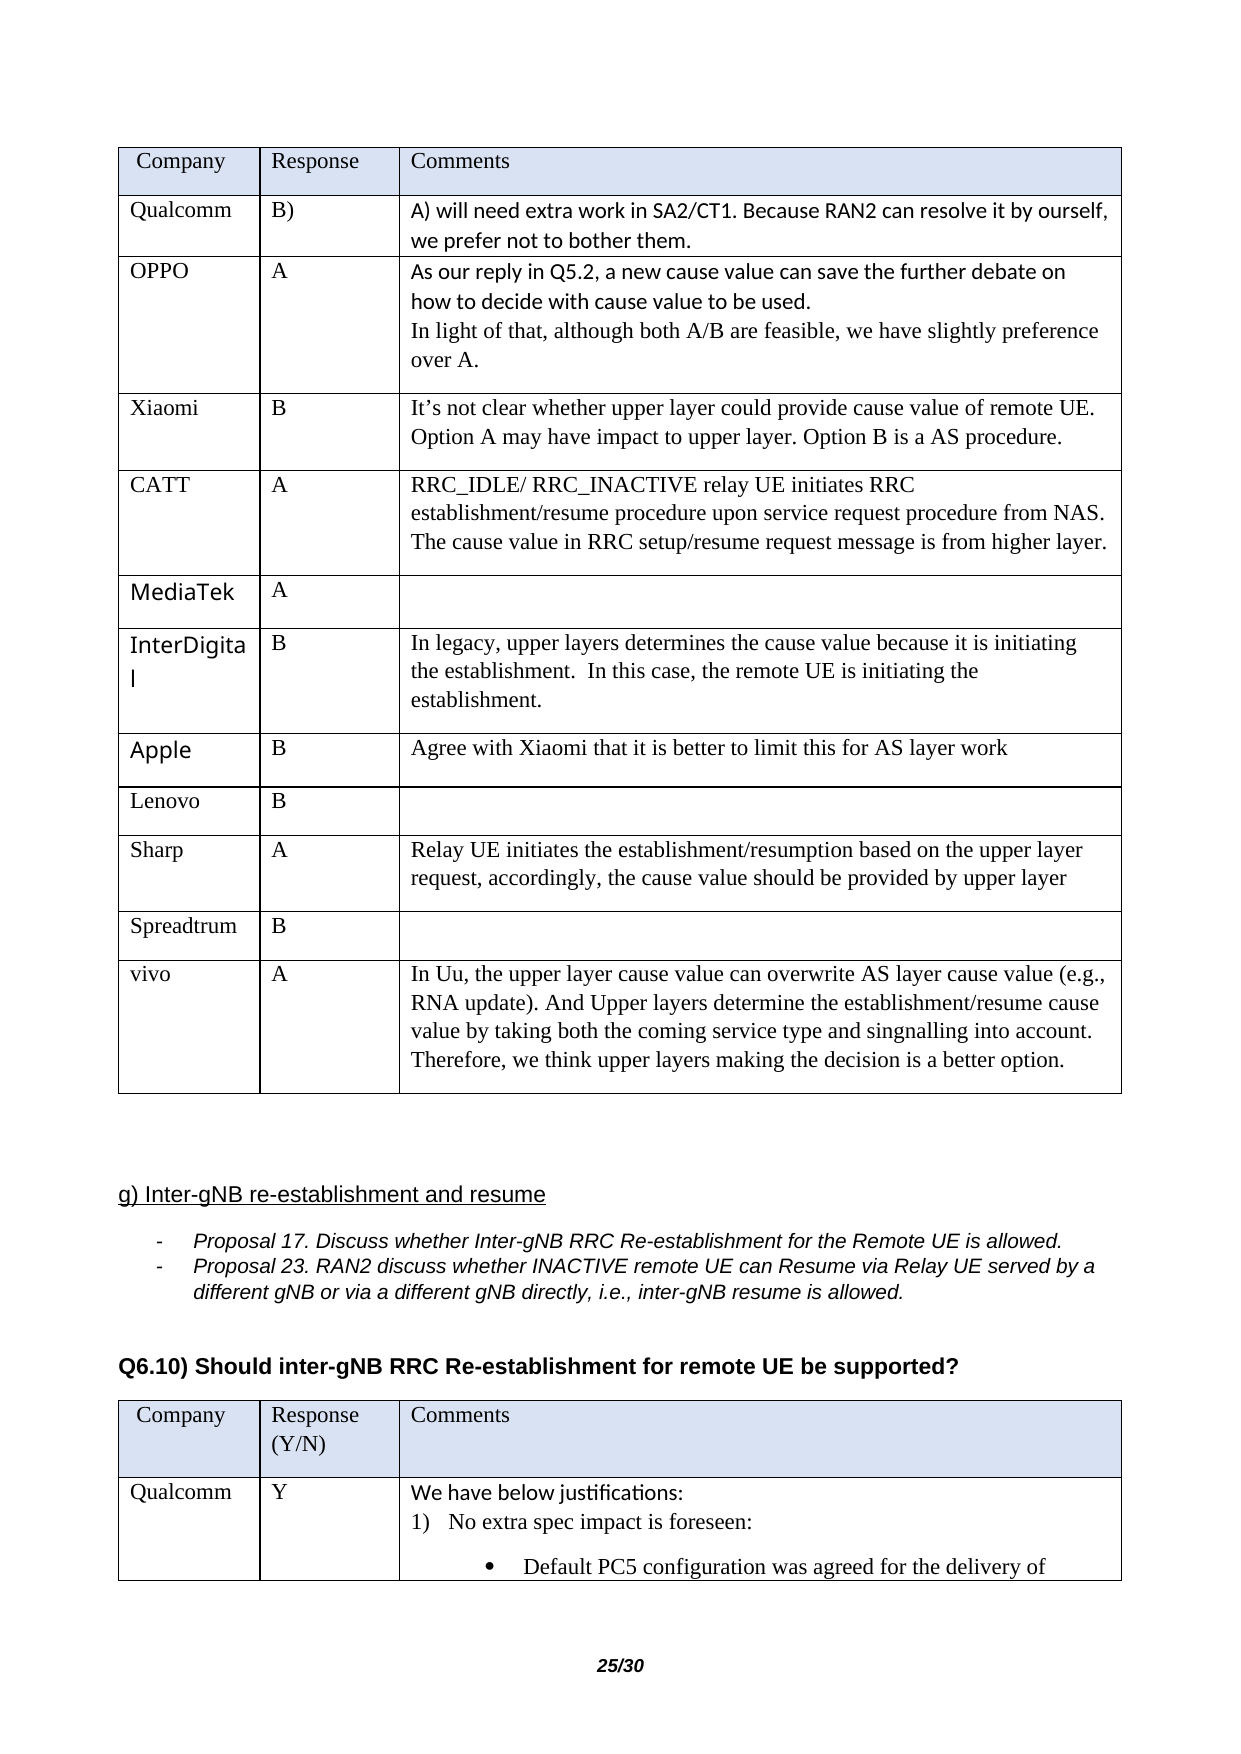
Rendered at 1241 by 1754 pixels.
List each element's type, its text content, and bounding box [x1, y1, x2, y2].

table_cell [400, 788, 1121, 834]
table_cell A [261, 836, 399, 911]
text g) Inter-gNB re-establishment and resume [118, 1181, 1122, 1208]
list Proposal 23. RAN2 discuss whether INACTIVE remote UE can Resume via Relay UE served by a different gNB or via a different gNB directly, i.e., inter-gNB resume is allowed. [156, 1254, 1122, 1304]
table_cell B) [261, 196, 399, 256]
table_header Company [119, 148, 259, 195]
list Proposal 17. Discuss whether Inter-gNB RRC Re-establishment for the Remote UE is allowed. [156, 1228, 1122, 1252]
table_cell Spreadtrum [119, 912, 259, 959]
table_cell [400, 912, 1121, 959]
table_cell Lenovo [119, 788, 259, 834]
table_cell It’s not clear whether upper layer could provide cause value of remote UE. Option A may have impact to upper layer. Option B is a AS procedure. [400, 394, 1121, 470]
table_cell OPPO [119, 257, 259, 393]
table_cell Apple [119, 734, 259, 786]
table_cell B [261, 394, 399, 470]
table_cell Xiaomi [119, 394, 259, 470]
table_cell Qualcomm [119, 196, 259, 256]
table_cell Sharp [119, 836, 259, 911]
table_cell [400, 576, 1121, 628]
table_cell B [261, 629, 399, 733]
table_cell Relay UE initiates the establishment/resumption based on the upper layer request, accordingly, the cause value should be provided by upper layer [400, 836, 1121, 911]
table_header Response (Y/N) [261, 1401, 399, 1477]
table_cell Agree with Xiaomi that it is better to limit this for AS layer work [400, 734, 1121, 786]
table_cell InterDigital [119, 629, 259, 733]
table_cell vivo [119, 961, 259, 1093]
table_cell In Uu, the upper layer cause value can overwrite AS layer cause value (e.g., RNA update). And Upper layers determine the establishment/resume cause value by taking both the coming service type and singnalling into account. Therefore, we think upper layers making the decision is a better option. [400, 961, 1121, 1093]
text Q6.10) Should inter-gNB RRC Re-establishment for remote UE be supported? [118, 1353, 1122, 1379]
table_cell A [261, 961, 399, 1093]
table_cell B [261, 912, 399, 959]
table_cell A [261, 471, 399, 575]
table_cell RRC_IDLE/ RRC_INACTIVE relay UE initiates RRC establishment/resume procedure upon service request procedure from NAS. The cause value in RRC setup/resume request message is from higher layer. [400, 471, 1121, 575]
table_cell B [261, 788, 399, 834]
table_header Company [119, 1401, 259, 1477]
table_cell A) will need extra work in SA2/CT1. Because RAN2 can resolve it by ourself, we prefer not to bother them. [400, 196, 1121, 256]
table_cell B [261, 734, 399, 786]
table_cell A [261, 257, 399, 393]
table_cell A [261, 576, 399, 628]
table_cell Qualcomm [119, 1478, 259, 1580]
table_cell CATT [119, 471, 259, 575]
table_header Comments [400, 148, 1121, 195]
table_cell As our reply in Q5.2, a new cause value can save the further debate on how to decide with cause value to be used. In light of that, although both A/B are feasible, we have slightly preference over A. [400, 257, 1121, 393]
table_cell In legacy, upper layers determines the cause value because it is initiating the establishment. In this case, the remote UE is initiating the establishment. [400, 629, 1121, 733]
table_cell Y [261, 1478, 399, 1580]
table_cell MediaTek [119, 576, 259, 628]
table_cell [400, 1478, 1121, 1580]
table_header Response [261, 148, 399, 195]
table_header Comments [400, 1401, 1121, 1477]
